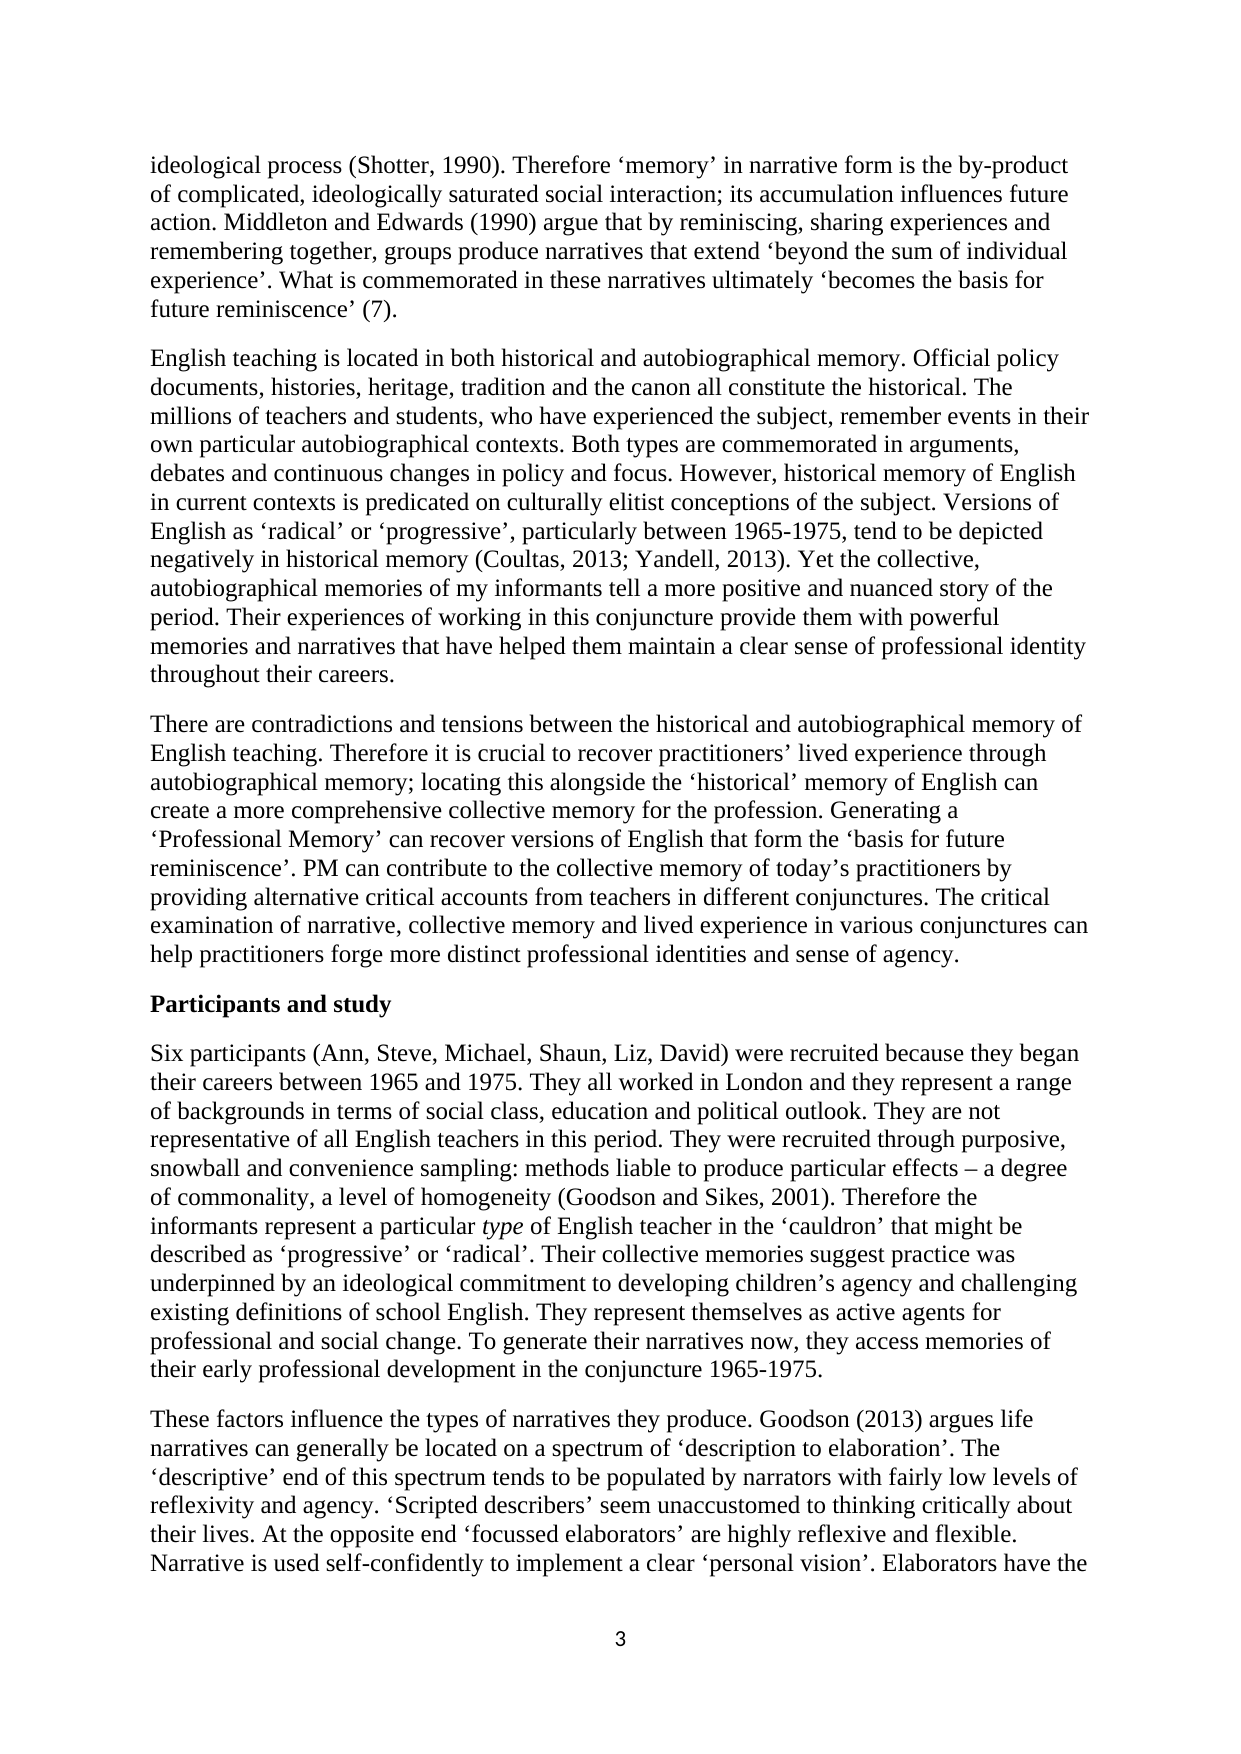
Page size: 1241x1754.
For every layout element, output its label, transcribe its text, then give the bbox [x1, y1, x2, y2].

text English teaching is located in both historical and autobiographical memory. Official policy documents, histories, heritage, tradition and the canon all constitute the historical. The millions of teachers and students who have experienced the subject, remember events in their own particular autobiographical contexts. Both types are commemorated in arguments,debates and continuous changes in policy and focus. However historical memory of English in current contexts is predicated on culturally elitist conceptions of the subject. Versions of English as ‘radical’ or ‘progressive’,particularly between 1965-1975, tend to be depicted negatively in historical memory (Coultas, 2013; Yandell, 2013). Yet the collectiveautobiographical memories of my informants tell a more positive and nuanced story of the period. Their experiences of working in this conjuncture provide them with powerful memories and narratives that have helped them maintain a clear sense of professional identity throughout their careers. [150, 343, 1090, 688]
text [150, 1404, 1090, 1577]
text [150, 150, 1090, 322]
text Six participants (Ann, Steve, Michael, Shaun, Liz, David) were recruited because they began their careers between 1965 and 1975. They all worked in London and they represent a range of backgrounds in terms of social class, education and political outlook. They are not representative of all English teachers in this period. They were recruited through purposive, snowball and convenience sampling: methods liable to produce particular effects – a degree of commonality, a level of homogeneity (Goodson and Sikes, 2001). Therefore the informants represent a particular type of English teacher in the ‘cauldron’ that might be described as ‘progressive’ or ‘radical’.Their collective memories suggest practice was underpinned by an ideological commitment to developing children’s agency and challenging existing definitions of school English. They represent themselves as active agents for professional and social change. To generate their narratives now, access memories of their early professional development in the conjuncture 1965-1975. [150, 1038, 1090, 1383]
text Participants and study [150, 989, 1090, 1017]
text There are contradictions and tensions between the historical and autobiographical memory of English teaching. Therefore it is crucial to recover lived experience through autobiographical memory; alongside the ‘historical’ memory of English can create a more comprehensive collective memory for the profession. Generating a ‘Professional Memory’can recover versions of English that form the ‘basis for future reminiscence’. PM can contribute to the collective memory of today’s practitioners by providing alternative critical accounts from teachers in different conjunctures.The critical examination of narrative, collective memory and lived experience in various conjunctures can help practitioners forge more distinct professional identities and sense of agency. [150, 709, 1090, 968]
